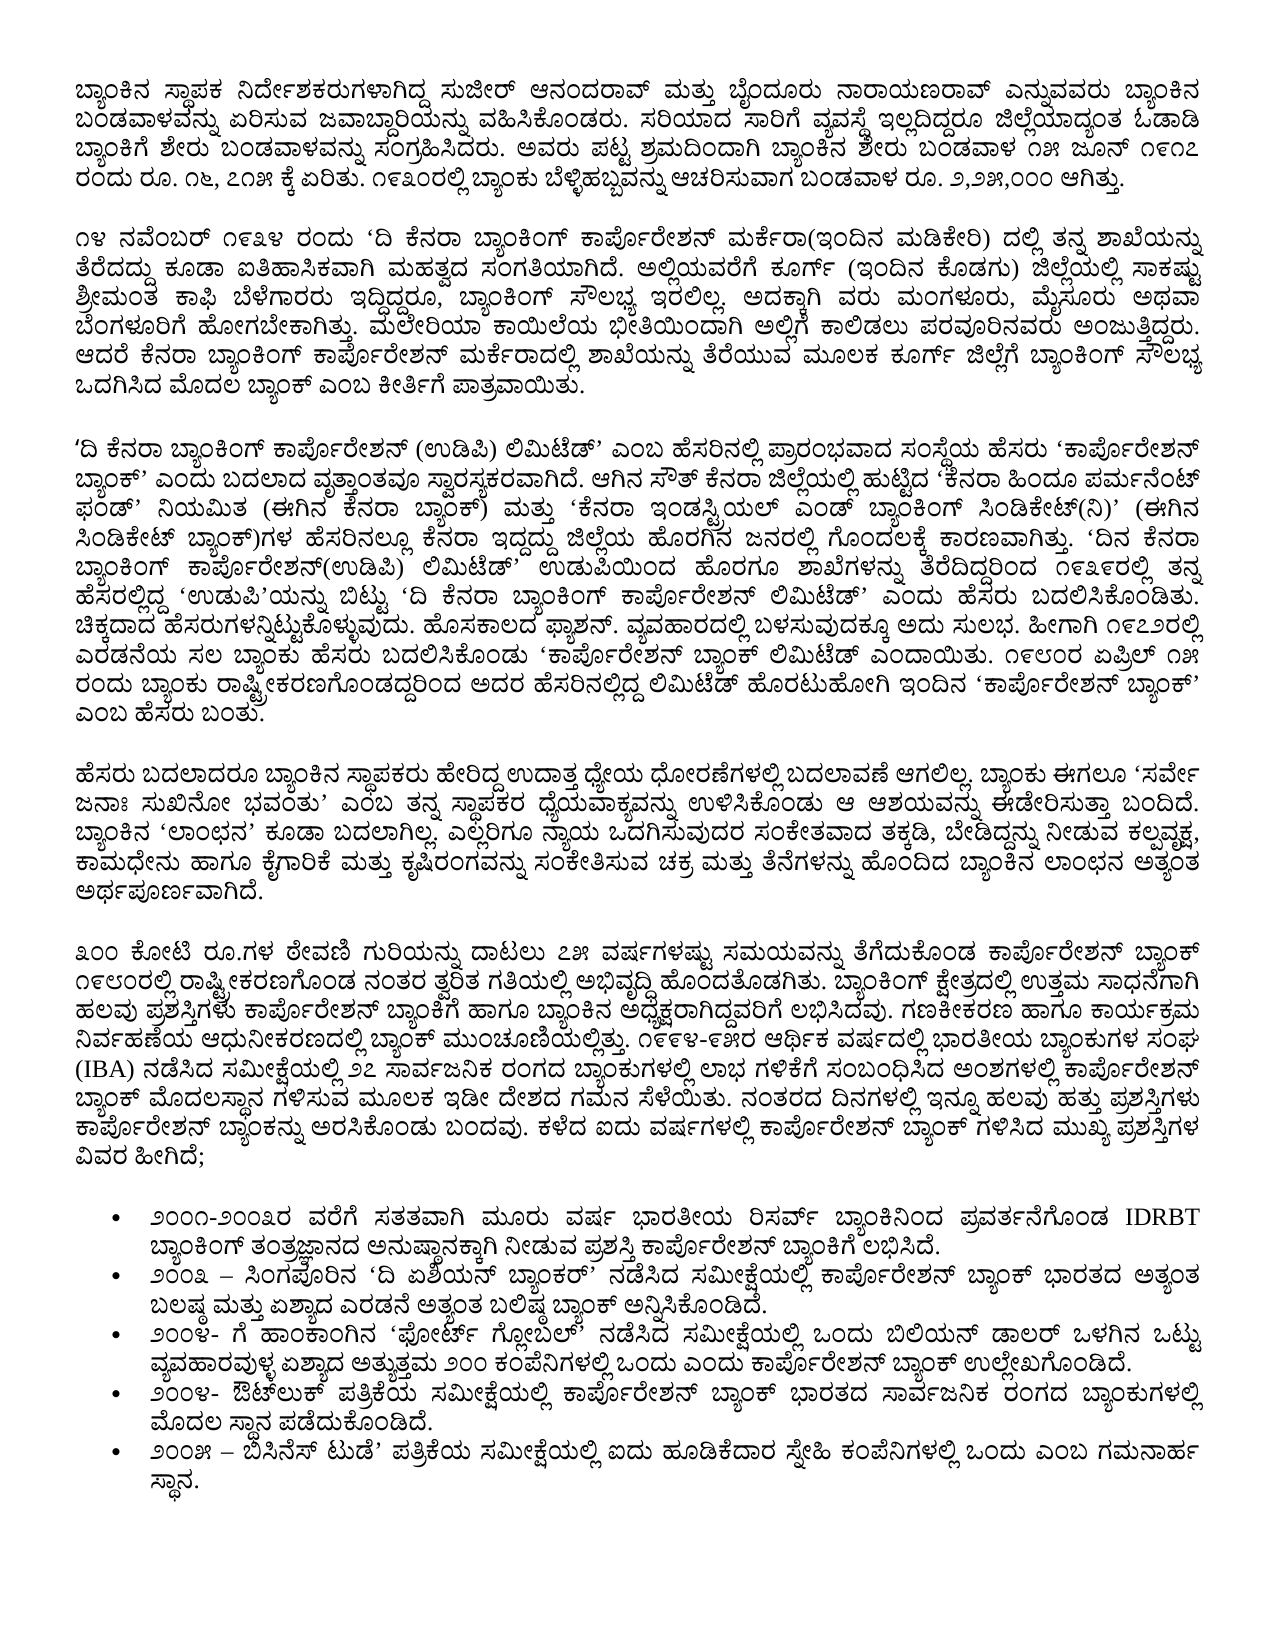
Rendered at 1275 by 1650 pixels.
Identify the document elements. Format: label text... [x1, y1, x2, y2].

list ೨೦೦೧-೨೦೦೩ರ ವರೆಗೆ ಸತತವಾಗಿ ಮೂರು ವರ್ಷ ಭಾರತೀಯ ರಿಸರ್ವ್ ಬ್ಯಾಂಕಿನಿಂದ ಪ್ರವರ್ತನೆಗೊಂಡ IDRBT ಬ್ಯಾಂಕಿಂಗ್ ತಂತ್ರಜ್ಞಾನದ ಅನುಷ್ಠಾನಕ್ಕಾಗಿ ನೀಡುವ ಪ್ರಶಸ್ತಿ ಕಾರ್ಪೊರೇಶನ್ ಬ್ಯಾಂಕಿಗೆ ಲಭಿಸಿದೆ. [112, 1202, 1200, 1261]
text ೩೦೦ ಕೋಟಿ ರೂ.ಗಳ ಠೇವಣಿ ಗುರಿಯನ್ನು ದಾಟಲು ೭೫ ವರ್ಷಗಳಷ್ಟು ಸಮಯವನ್ನು ತೆಗೆದುಕೊಂಡ ಕಾರ್ಪೊರೇಶನ್ ಬ್ಯಾಂಕ್ ೧೯೮೦ರಲ್ಲಿ ರಾಷ್ಟ್ರೀಕರಣಗೊಂಡ ನಂತರ ತ್ವರಿತ ಗತಿಯಲ್ಲಿ ಅಭಿವೃದ್ಧಿ ಹೊಂದತೊಡಗಿತು. ಬ್ಯಾಂಕಿಂಗ್ ಕ್ಷೇತ್ರದಲ್ಲಿ ಉತ್ತಮ ಸಾಧನೆಗಾಗಿ ಹಲವು ಪ್ರಶಸ್ತಿಗಳು ಕಾರ್ಪೊರೇಶನ್ ಬ್ಯಾಂಕಿಗೆ ಹಾಗೂ ಬ್ಯಾಂಕಿನ ಅಧ್ಯಕ್ಷರಾಗಿದ್ದವರಿಗೆ ಲಭಿಸಿದವು. ಗಣಕೀಕರಣ ಹಾಗೂ ಕಾರ್ಯಕ್ರಮ ನಿರ್ವಹಣೆಯ ಆಧುನೀಕರಣದಲ್ಲಿ ಬ್ಯಾಂಕ್ ಮುಂಚೂಣಿಯಲ್ಲಿತ್ತು. ೧೯೯೪-೯೫ರ ಆರ್ಥಿಕ ವರ್ಷದಲ್ಲಿ ಭಾರತೀಯ ಬ್ಯಾಂಕುಗಳ ಸಂಘ (IBA) ನಡೆಸಿದ ಸಮೀಕ್ಷೆಯಲ್ಲಿ ೨೭ ಸಾರ್ವಜನಿಕ ರಂಗದ ಬ್ಯಾಂಕುಗಳಲ್ಲಿ ಲಾಭ ಗಳಿಕೆಗೆ ಸಂಬಂಧಿಸಿದ ಅಂಶಗಳಲ್ಲಿ ಕಾರ್ಪೊರೇಶನ್ ಬ್ಯಾಂಕ್ ಮೊದಲಸ್ಥಾನ ಗಳಿಸುವ ಮೂಲಕ ಇಡೀ ದೇಶದ ಗಮನ ಸೆಳೆಯಿತು. ನಂತರದ ದಿನಗಳಲ್ಲಿ ಇನ್ನೂ ಹಲವು ಹತ್ತು ಪ್ರಶಸ್ತಿಗಳು ಕಾರ್ಪೊರೇಶನ್ ಬ್ಯಾಂಕನ್ನು ಅರಸಿಕೊಂಡು ಬಂದವು. ಕಳೆದ ಐದು ವರ್ಷಗಳಲ್ಲಿ ಕಾರ್ಪೊರೇಶನ್ ಬ್ಯಾಂಕ್ ಗಳಿಸಿದ ಮುಖ್ಯ ಪ್ರಶಸ್ತಿಗಳ ವಿವರ ಹೀಗಿದೆ; [75, 937, 1200, 1171]
text ೧೪ ನವೆಂಬರ್ ೧೯೩೪ ರಂದು ‘ದಿ ಕೆನರಾ ಬ್ಯಾಂಕಿಂಗ್ ಕಾರ್ಪೊರೇಶನ್ ಮರ್ಕೆರಾ(ಇಂದಿನ ಮಡಿಕೇರಿ) ದಲ್ಲಿ ತನ್ನ ಶಾಖೆಯನ್ನು ತೆರೆದದ್ದು ಕೂಡಾ ಐತಿಹಾಸಿಕವಾಗಿ ಮಹತ್ವದ ಸಂಗತಿಯಾಗಿದೆ. ಅಲ್ಲಿಯವರೆಗೆ ಕೂರ್ಗ್ (ಇಂದಿನ ಕೊಡಗು) ಜಿಲ್ಲೆಯಲ್ಲಿ ಸಾಕಷ್ಟು ಶ್ರೀಮಂತ ಕಾಫಿ ಬೆಳೆಗಾರರು ಇದ್ದಿದ್ದರೂ, ಬ್ಯಾಂಕಿಂಗ್ ಸೌಲಭ್ಯ ಇರಲಿಲ್ಲ. ಅದಕ್ಕಾಗಿ ವರು ಮಂಗಳೂರು, ಮೈಸೂರು ಅಥವಾ ಬೆಂಗಳೂರಿಗೆ ಹೋಗಬೇಕಾಗಿತ್ತು. ಮಲೇರಿಯಾ ಕಾಯಿಲೆಯ ಭೀತಿಯಿಂದಾಗಿ ಅಲ್ಲಿಗೆ ಕಾಲಿಡಲು ಪರವೂರಿನವರು ಅಂಜುತ್ತಿದ್ದರು. ಆದರೆ ಕೆನರಾ ಬ್ಯಾಂಕಿಂಗ್ ಕಾರ್ಪೊರೇಶನ್ ಮರ್ಕೆರಾದಲ್ಲಿ ಶಾಖೆಯನ್ನು ತೆರೆಯುವ ಮೂಲಕ ಕೂರ್ಗ್ ಜಿಲ್ಲೆಗೆ ಬ್ಯಾಂಕಿಂಗ್ ಸೌಲಭ್ಯ ಒದಗಿಸಿದ ಮೊದಲ ಬ್ಯಾಂಕ್ ಎಂಬ ಕೀರ್ತಿಗೆ ಪಾತ್ರವಾಯಿತು. [75, 223, 1200, 399]
list ೨೦೦೫ – ಬಿಸಿನೆಸ್ ಟುಡೆ’ ಪತ್ರಿಕೆಯ ಸಮೀಕ್ಷೆಯಲ್ಲಿ ಐದು ಹೂಡಿಕೆದಾರ ಸ್ನೇಹಿ ಕಂಪೆನಿಗಳಲ್ಲಿ ಒಂದು ಎಂಬ ಗಮನಾರ್ಹ ಸ್ಥಾನ. [112, 1436, 1200, 1495]
list ೨೦೦೪- ಔಟ್‌ಲುಕ್ ಪತ್ರಿಕೆಯ ಸಮೀಕ್ಷೆಯಲ್ಲಿ ಕಾರ್ಪೊರೇಶನ್ ಬ್ಯಾಂಕ್ ಭಾರತದ ಸಾರ್ವಜನಿಕ ರಂಗದ ಬ್ಯಾಂಕುಗಳಲ್ಲಿ ಮೊದಲ ಸ್ಥಾನ ಪಡೆದುಕೊಂಡಿದೆ. [112, 1378, 1200, 1436]
text ಹೆಸರು ಬದಲಾದರೂ ಬ್ಯಾಂಕಿನ ಸ್ಥಾಪಕರು ಹೇರಿದ್ದ ಉದಾತ್ತ ಧ್ಯೇಯ ಧೋರಣೆಗಳಲ್ಲಿ ಬದಲಾವಣೆ ಆಗಲಿಲ್ಲ. ಬ್ಯಾಂಕು ಈಗಲೂ ‘ಸರ್ವೇ ಜನಾಃ ಸುಖಿನೋ ಭವಂತು’ ಎಂಬ ತನ್ನ ಸ್ಥಾಪಕರ ಧ್ಯೆಯವಾಕ್ಯವನ್ನು ಉಳಿಸಿಕೊಂಡು ಆ ಆಶಯವನ್ನು ಈಡೇರಿಸುತ್ತಾ ಬಂದಿದೆ. ಬ್ಯಾಂಕಿನ ‘ಲಾಂಛನ’ ಕೂಡಾ ಬದಲಾಗಿಲ್ಲ. ಎಲ್ಲರಿಗೂ ನ್ಯಾಯ ಒದಗಿಸುವುದರ ಸಂಕೇತವಾದ ತಕ್ಕಡಿ, ಬೇಡಿದ್ದನ್ನು ನೀಡುವ ಕಲ್ಪವೃಕ್ಷ, ಕಾಮಧೇನು ಹಾಗೂ ಕೈಗಾರಿಕೆ ಮತ್ತು ಕೃಷಿರಂಗವನ್ನು ಸಂಕೇತಿಸುವ ಚಕ್ರ ಮತ್ತು ತೆನೆಗಳನ್ನು ಹೊಂದಿದ ಬ್ಯಾಂಕಿನ ಲಾಂಛನ ಅತ್ಯಂತ ಅರ್ಥಪೂರ್ಣವಾಗಿದೆ. [75, 759, 1200, 905]
text ‘ದಿ ಕೆನರಾ ಬ್ಯಾಂಕಿಂಗ್ ಕಾರ್ಪೊರೇಶನ್ (ಉಡಿಪಿ) ಲಿಮಿಟೆಡ್’ ಎಂಬ ಹೆಸರಿನಲ್ಲಿ ಪ್ರಾರಂಭವಾದ ಸಂಸ್ಥೆಯ ಹೆಸರು ‘ಕಾರ್ಪೊರೇಶನ್ ಬ್ಯಾಂಕ್’ ಎಂದು ಬದಲಾದ ವೃತ್ತಾಂತವೂ ಸ್ವಾರಸ್ಯಕರವಾಗಿದೆ. ಆಗಿನ ಸೌತ್ ಕೆನರಾ ಜಿಲ್ಲೆಯಲ್ಲಿ ಹುಟ್ಟಿದ ‘ಕೆನರಾ ಹಿಂದೂ ಪರ್ಮನೆಂಟ್ ಫಂಡ್’ ನಿಯಮಿತ (ಈಗಿನ ಕೆನರಾ ಬ್ಯಾಂಕ್) ಮತ್ತು ‘ಕೆನರಾ ಇಂಡಸ್ಟ್ರಿಯಲ್ ಎಂಡ್ ಬ್ಯಾಂಕಿಂಗ್ ಸಿಂಡಿಕೇಟ್(ನಿ)’ (ಈಗಿನ ಸಿಂಡಿಕೇಟ್ ಬ್ಯಾಂಕ್)ಗಳ ಹೆಸರಿನಲ್ಲೂ ಕೆನರಾ ಇದ್ದದ್ದು ಜಿಲ್ಲೆಯ ಹೊರಗಿನ ಜನರಲ್ಲಿ ಗೊಂದಲಕ್ಕೆ ಕಾರಣವಾಗಿತ್ತು. ‘ದಿನ ಕೆನರಾ ಬ್ಯಾಂಕಿಂಗ್ ಕಾರ್ಪೊರೇಶನ್(ಉಡಿಪಿ) ಲಿಮಿಟೆಡ್’ ಉಡುಪಿಯಿಂದ ಹೊರಗೂ ಶಾಖೆಗಳನ್ನು ತೆರೆದಿದ್ದರಿಂದ ೧೯೩೯ರಲ್ಲಿ ತನ್ನ ಹೆಸರಲ್ಲಿದ್ದ ‘ಉಡುಪಿ’ಯನ್ನು ಬಿಟ್ಟು ‘ದಿ ಕೆನರಾ ಬ್ಯಾಂಕಿಂಗ್ ಕಾರ್ಪೊರೇಶನ್ ಲಿಮಿಟೆಡ್’ ಎಂದು ಹೆಸರು ಬದಲಿಸಿಕೊಂಡಿತು. ಚಿಕ್ಕದಾದ ಹೆಸರುಗಳನ್ನಿಟ್ಟುಕೊಳ್ಳುವುದು. ಹೊಸಕಾಲದ ಫ್ಯಾಶನ್. ವ್ಯವಹಾರದಲ್ಲಿ ಬಳಸುವುದಕ್ಕೂ ಅದು ಸುಲಭ. ಹೀಗಾಗಿ ೧೯೭೨ರಲ್ಲಿ ಎರಡನೆಯ ಸಲ ಬ್ಯಾಂಕು ಹೆಸರು ಬದಲಿಸಿಕೊಂಡು ‘ಕಾರ್ಪೊರೇಶನ್ ಬ್ಯಾಂಕ್ ಲಿಮಿಟೆಡ್ ಎಂದಾಯಿತು. ೧೯೮೦ರ ಏಪ್ರಿಲ್ ೧೫ ರಂದು ಬ್ಯಾಂಕು ರಾಷ್ಟ್ರೀಕರಣಗೊಂಡದ್ದರಿಂದ ಅದರ ಹೆಸರಿನಲ್ಲಿದ್ದ ಲಿಮಿಟೆಡ್ ಹೊರಟುಹೋಗಿ ಇಂದಿನ ‘ಕಾರ್ಪೊರೇಶನ್ ಬ್ಯಾಂಕ್’ ಎಂಬ ಹೆಸರು ಬಂತು. [75, 430, 1200, 728]
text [75, 75, 1200, 192]
list ೨೦೦೩ – ಸಿಂಗಪೂರಿನ ‘ದಿ ಏಶಿಯನ್ ಬ್ಯಾಂಕರ್’ ನಡೆಸಿದ ಸಮೀಕ್ಷೆಯಲ್ಲಿ ಕಾರ್ಪೊರೇಶನ್ ಬ್ಯಾಂಕ್ ಭಾರತದ ಅತ್ಯಂತ ಬಲಷ್ಠ ಮತ್ತು ಏಶ್ಯಾದ ಎರಡನೆ ಅತ್ಯಂತ ಬಲಿಷ್ಠ ಬ್ಯಾಂಕ್ ಅನ್ನಿಸಿಕೊಂಡಿದೆ. [112, 1261, 1200, 1319]
list ೨೦೦೪- ಗೆ ಹಾಂಕಾಂಗಿನ ‘ಫೋರ್ಟ್ ಗ್ಲೋಬಲ್’ ನಡೆಸಿದ ಸಮೀಕ್ಷೆಯಲ್ಲಿ ಒಂದು ಬಿಲಿಯನ್ ಡಾಲರ್ ಒಳಗಿನ ಒಟ್ಟು ವ್ಯವಹಾರವುಳ್ಳ ಏಶ್ಯಾದ ಅತ್ಯುತ್ತಮ ೨೦೦ ಕಂಪೆನಿಗಳಲ್ಲಿ ಒಂದು ಎಂದು ಕಾರ್ಪೊರೇಶನ್ ಬ್ಯಾಂಕ್ ಉಲ್ಲೇಖಗೊಂಡಿದೆ. [112, 1319, 1200, 1378]
